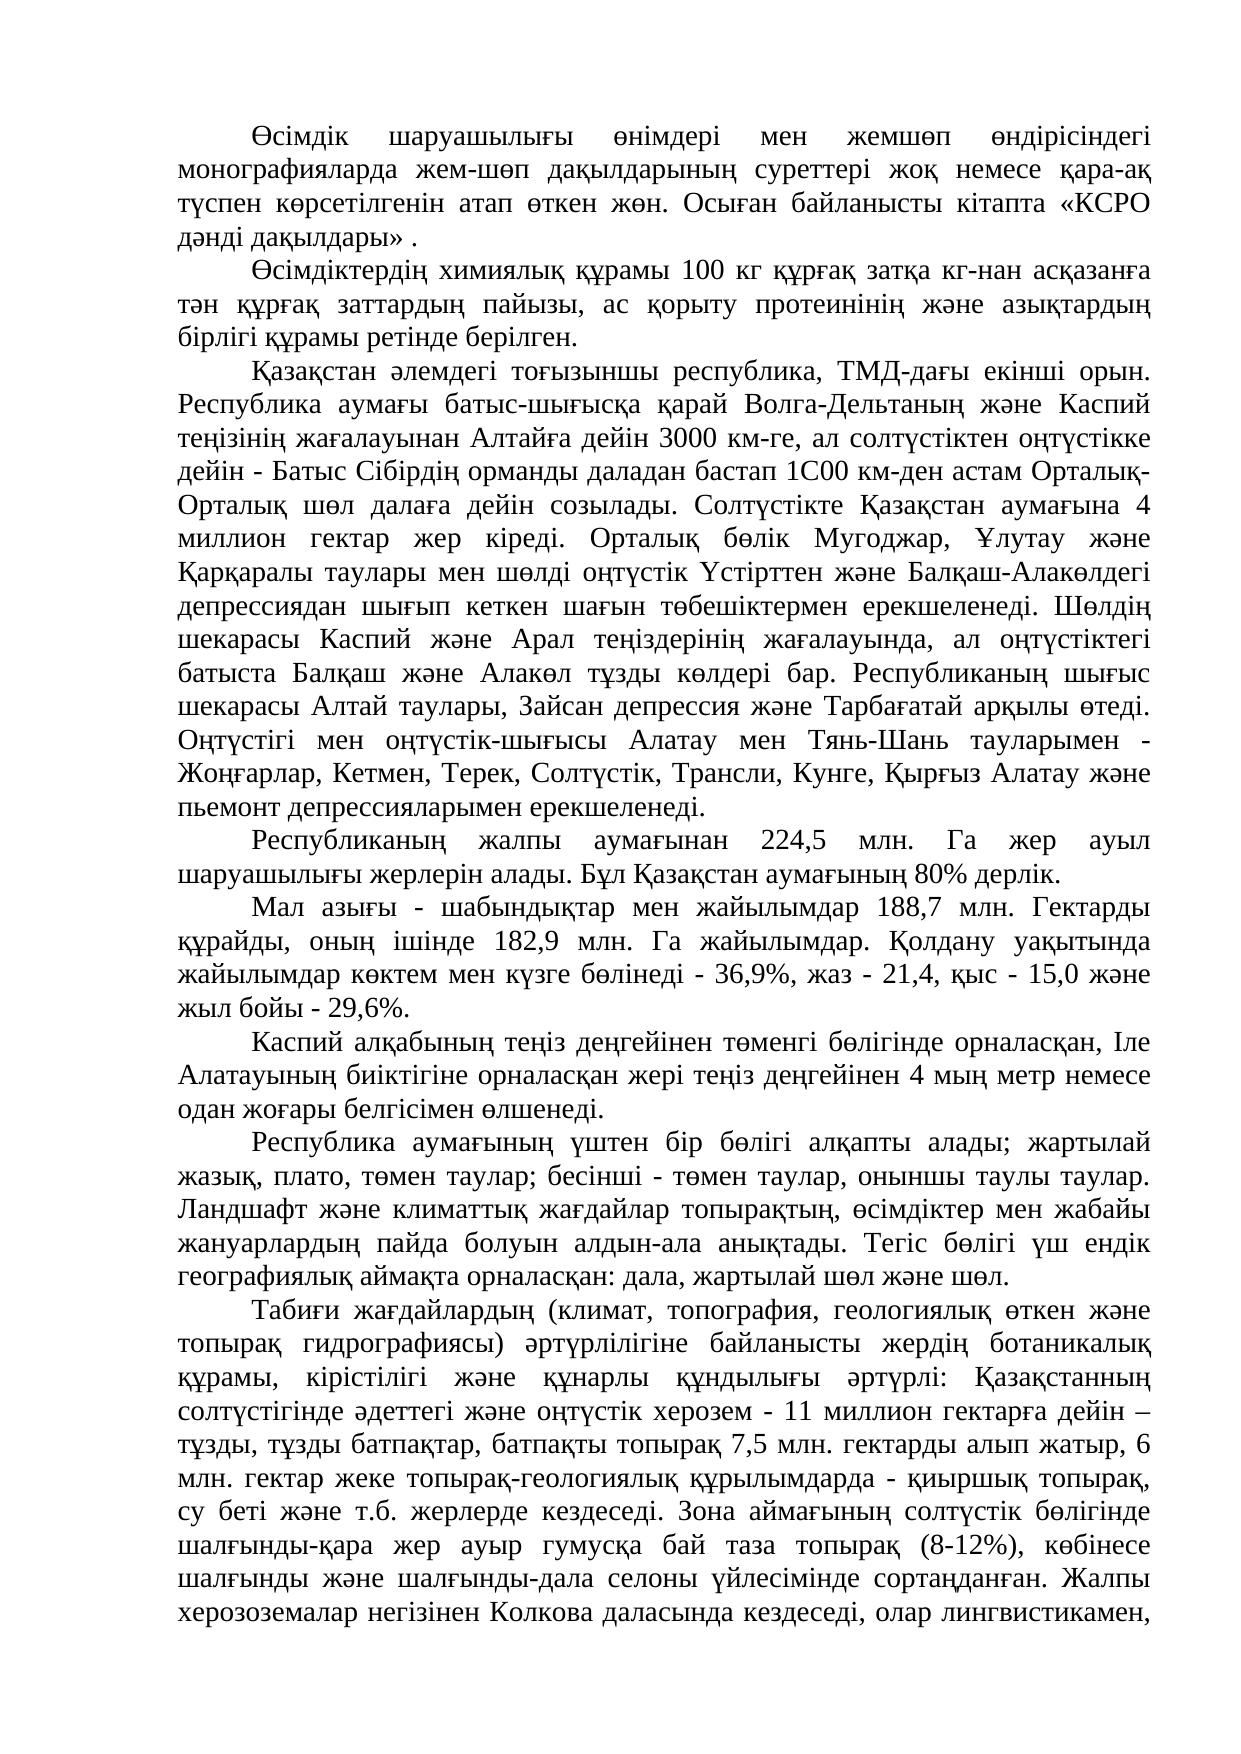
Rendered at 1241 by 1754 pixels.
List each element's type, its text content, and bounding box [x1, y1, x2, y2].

text Өсімдік шаруашылығы өнімдері мен жемшөп өндірісіндегі монографияларда жем-шөп дақылдарының суреттері жоқ немесе қара-ақ түспен көрсетілгенін атап өткен жөн. Осыған байланысты кітапта «КСРО дәнді дақылдары» . [177, 118, 1152, 252]
text Өсімдіктердің химиялық құрамы 100 кг құрғақ затқа кг-нан асқазанға тән құрғақ заттардың пайызы, ас қорыту протеинінің және азықтардың бірлігі құрамы ретінде берілген. [177, 252, 1152, 353]
text Каспий алқабының теңіз деңгейінен төменгі бөлігінде орналасқан, Іле Алатауының биіктігіне орналасқан жері теңіз деңгейінен 4 мың метр немесе одан жоғары белгісімен өлшенеді. [177, 1024, 1152, 1124]
text Республиканың жалпы аумағынан 224,5 млн. Га жер ауыл шаруашылығы жерлерін алады. Бұл Қазақстан аумағының 80% дерлік. [177, 822, 1152, 889]
text Республика аумағының үштен бір бөлігі алқапты алады; жартылай жазық, плато, төмен таулар; бесінші - төмен таулар, оныншы таулы таулар. Ландшафт және климаттық жағдайлар топырақтың, өсімдіктер мен жабайы жануарлардың пайда болуын алдын-ала анықтады. Тегіс бөлігі үш ендік географиялық аймақта орналасқан: дала, жартылай шөл және шөл. [177, 1124, 1152, 1292]
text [177, 1292, 1152, 1627]
text Мал азығы - шабындықтар мен жайылымдар 188,7 млн. Гектарды құрайды, оның ішінде 182,9 млн. Га жайылымдар. Қолдану уақытында жайылымдар көктем мен күзге бөлінеді - 36,9%, жаз - 21,4, қыс - 15,0 және жыл бойы - 29,6%. [177, 889, 1152, 1024]
text Қазақстан әлемдегі тоғызыншы республика, ТМД-дағы екінші орын. Республика аумағы батыс-шығысқа қарай Волга-Дельтаның және Каспий теңізінің жағалауынан Алтайға дейін 3000 км-ге, ал солтүстіктен оңтүстікке дейін - Батыс Сібірдің орманды даладан бастап 1С00 км-ден астам Орталық-Орталық шөл далаға дейін созылады. Солтүстікте Қазақстан аумағына 4 миллион гектар жер кіреді. Орталық бөлік Мугоджар, Ұлутау және Қарқаралы таулары мен шөлді оңтүстік Үстірттен және Балқаш-Алакөлдегі депрессиядан шығып кеткен шағын төбешіктермен ерекшеленеді. Шөлдің шекарасы Каспий және Арал теңіздерінің жағалауында, ал оңтүстіктегі батыста Балқаш және Алакөл тұзды көлдері бар. Республиканың шығыс шекарасы Алтай таулары, Зайсан депрессия және Тарбағатай арқылы өтеді. Оңтүстігі мен оңтүстік-шығысы Алатау мен Тянь-Шань тауларымен - Жоңғарлар, Кетмен, Терек, Солтүстік, Трансли, Кунге, Қырғыз Алатау және пьемонт депрессияларымен ерекшеленеді. [177, 353, 1152, 822]
